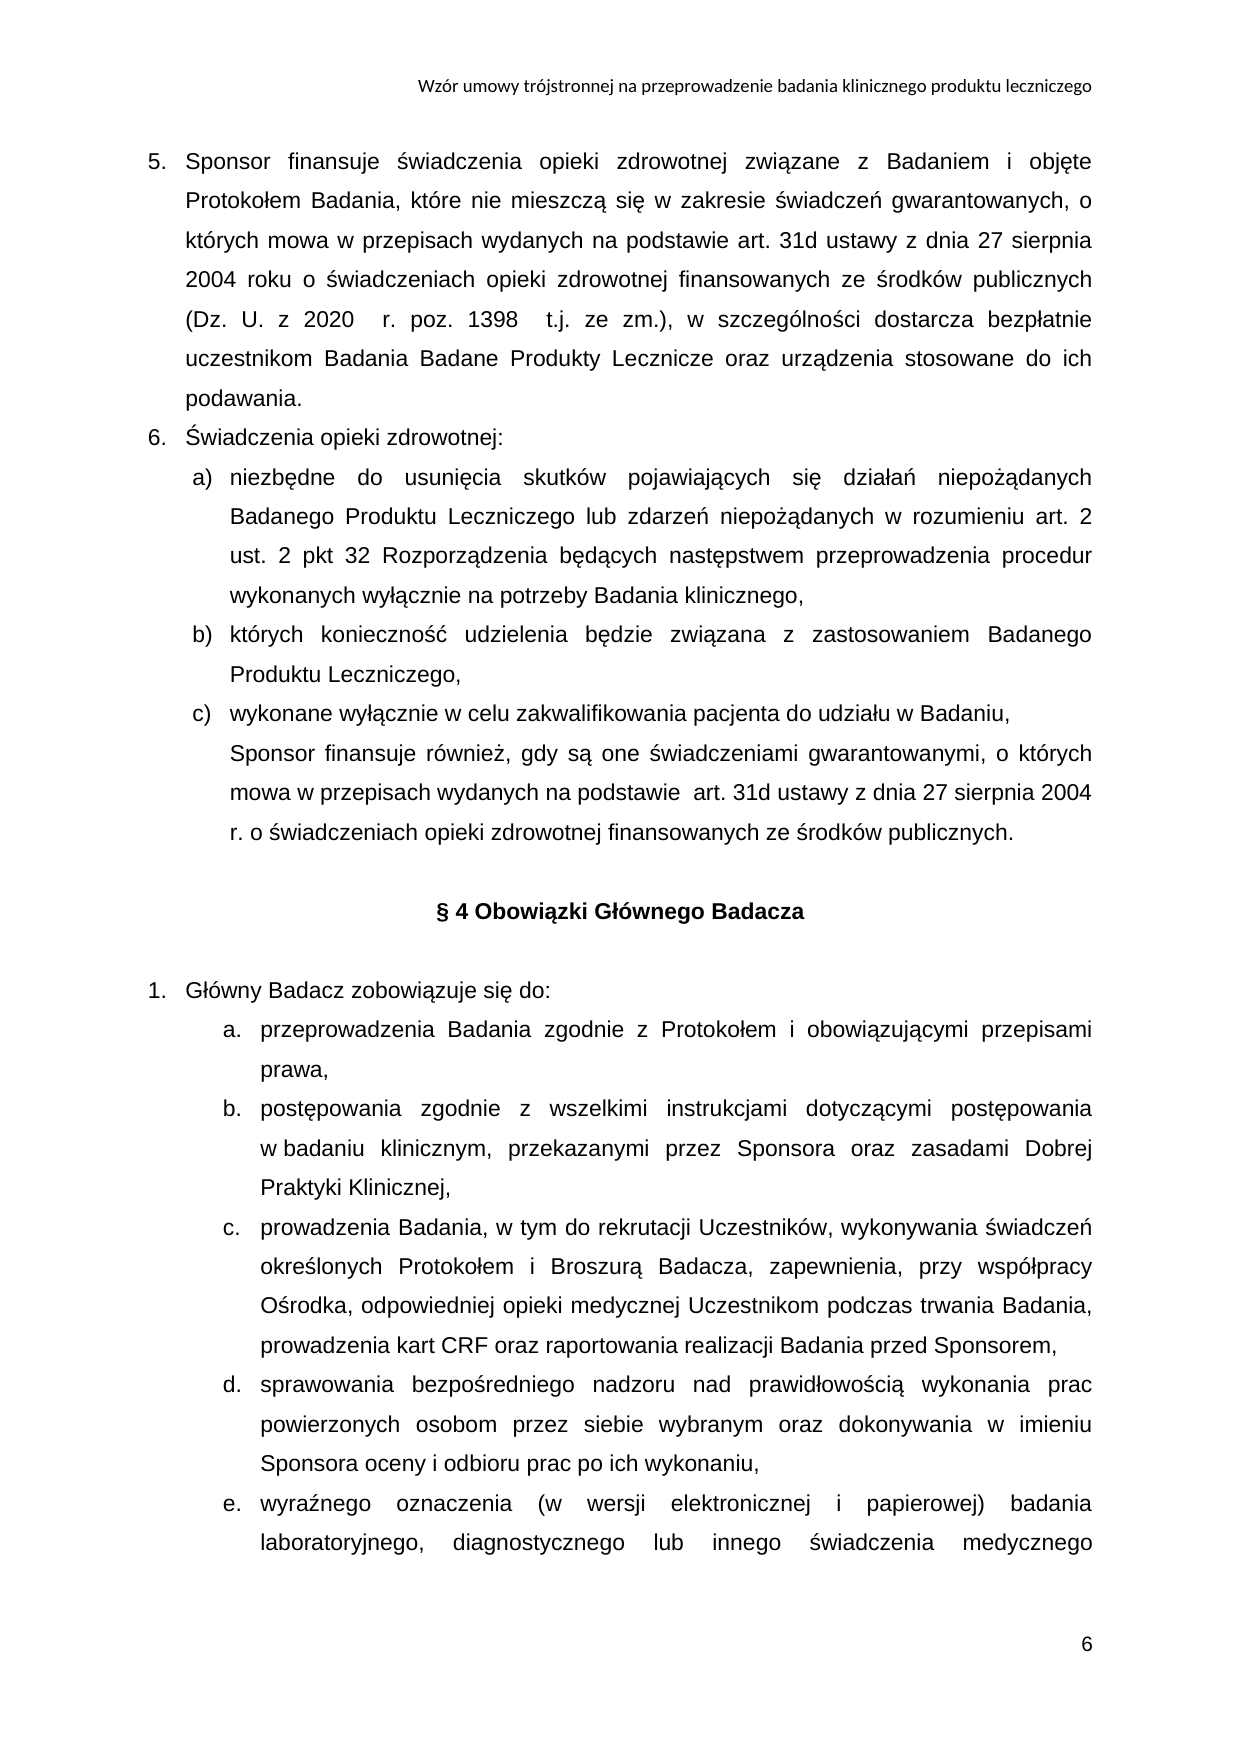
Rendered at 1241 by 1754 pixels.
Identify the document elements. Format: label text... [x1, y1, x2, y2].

list Sponsor finansuje świadczenia opieki zdrowotnej związane z Badaniem i objęte Protokołem Badania, które nie mieszczą się w zakresie świadczeń gwarantowanych, o których mowa w przepisach wydanych na podstawie art. 31d ustawy z dnia 27 sierpnia 2004 roku o świadczeniach opieki zdrowotnej finansowanych ze środków publicznych (Dz. U. z 2020 r. poz. 1398 t.j. ze zm.), w szczególności dostarcza bezpłatnie uczestnikom Badania Badane Produkty Lecznicze oraz urządzenia stosowane do ich podawania. [148, 148, 1093, 411]
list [223, 1490, 1093, 1556]
list których konieczność udzielenia będzie związana z zastosowaniem Badanego Produktu Leczniczego, [192, 621, 1093, 687]
text Sponsor finansuje również, gdy są one świadczeniami gwarantowanymi, o których mowa w przepisach wydanych na podstawie art. 31d ustawy z dnia 27 sierpnia 2004 r. o świadczeniach opieki zdrowotnej finansowanych ze środków publicznych. [229, 740, 1093, 845]
list Świadczenia opieki zdrowotnej: [148, 424, 1093, 450]
list postępowania zgodnie z wszelkimi instrukcjami dotyczącymi postępowania w badaniu klinicznym, przekazanymi przez Sponsora oraz zasadami Dobrej Praktyki Klinicznej, [223, 1095, 1093, 1200]
list sprawowania bezpośredniego nadzoru nad prawidłowością wykonania prac powierzonych osobom przez siebie wybranym oraz dokonywania w imieniu Sponsora oceny i odbioru prac po ich wykonaniu, [223, 1371, 1093, 1477]
list przeprowadzenia Badania zgodnie z Protokołem i obowiązującymi przepisami prawa, [223, 1016, 1093, 1082]
list wykonane wyłącznie w celu zakwalifikowania pacjenta do udziału w Badaniu, [192, 700, 1093, 727]
text § 4 Obowiązki Głównego Badacza [148, 898, 1093, 924]
list prowadzenia Badania, w tym do rekrutacji Uczestników, wykonywania świadczeń określonych Protokołem i Broszurą Badacza, zapewnienia, przy współpracy Ośrodka, odpowiedniej opieki medycznej Uczestnikom podczas trwania Badania, prowadzenia kart CRF oraz raportowania realizacji Badania przed Sponsorem, [223, 1213, 1093, 1358]
list niezbędne do usunięcia skutków pojawiających się działań niepożądanych Badanego Produktu Leczniczego lub zdarzeń niepożądanych w rozumieniu art. 2 ust. 2 pkt 32 Rozporządzenia będących następstwem przeprowadzenia procedur wykonanych wyłącznie na potrzeby Badania klinicznego, [192, 463, 1093, 608]
list Główny Badacz zobowiązuje się do: [148, 977, 1093, 1003]
